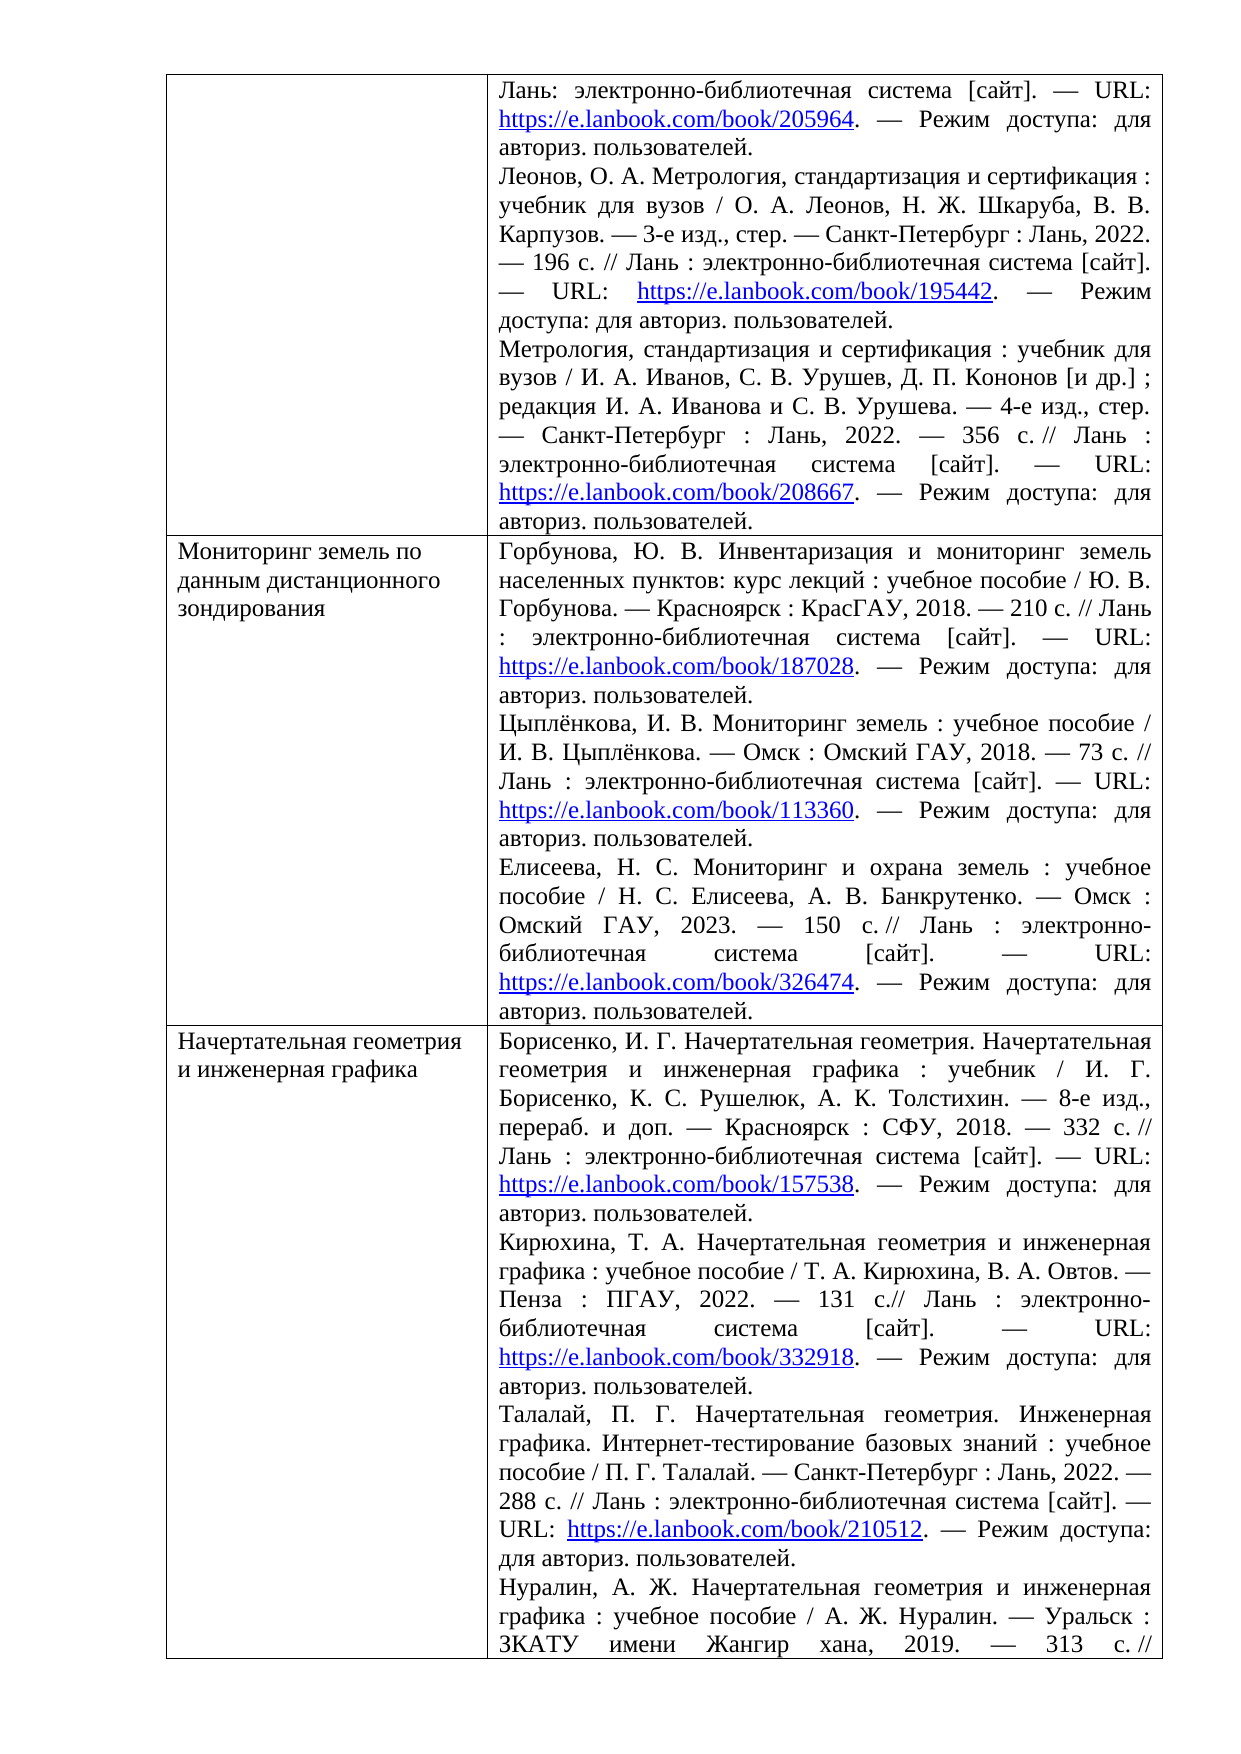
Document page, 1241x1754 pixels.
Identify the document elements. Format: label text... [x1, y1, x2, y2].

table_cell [488, 1026, 1162, 1658]
table_cell Горбунова, Ю. В. Инвентаризация и мониторинг земель населенных пунктов: курс лекций : учебное пособие / Ю. В. Горбунова. — Красноярск : КрасГАУ, 2018. — 210 с. // Лань : электронно-библиотечная система [сайт]. — URL: https://e.lanbook.com/book/187028. — Режим доступа: для авториз. пользователей. Цыплёнкова, И. В. Мониторинг земель : учебное пособие / И. В. Цыплёнкова. — Омск : Омский ГАУ, 2018. — 73 с. // Лань : электронно-библиотечная система [сайт]. — URL: https://e.lanbook.com/book/113360. — Режим доступа: для авториз. пользователей. Елисеева, Н. С. Мониторинг и охрана земель : учебное пособие / Н. С. Елисеева, А. В. Банкрутенко. — Омск : Омский ГАУ, 2023. — 150 с. // Лань : электронно-библиотечная система [сайт]. — URL: https://e.lanbook.com/book/326474. — Режим доступа: для авториз. пользователей. [488, 536, 1162, 1025]
table_cell Мониторинг земель по данным дистанционного зондирования [167, 536, 487, 1025]
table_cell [167, 1026, 487, 1658]
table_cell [167, 75, 487, 535]
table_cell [488, 75, 1162, 535]
